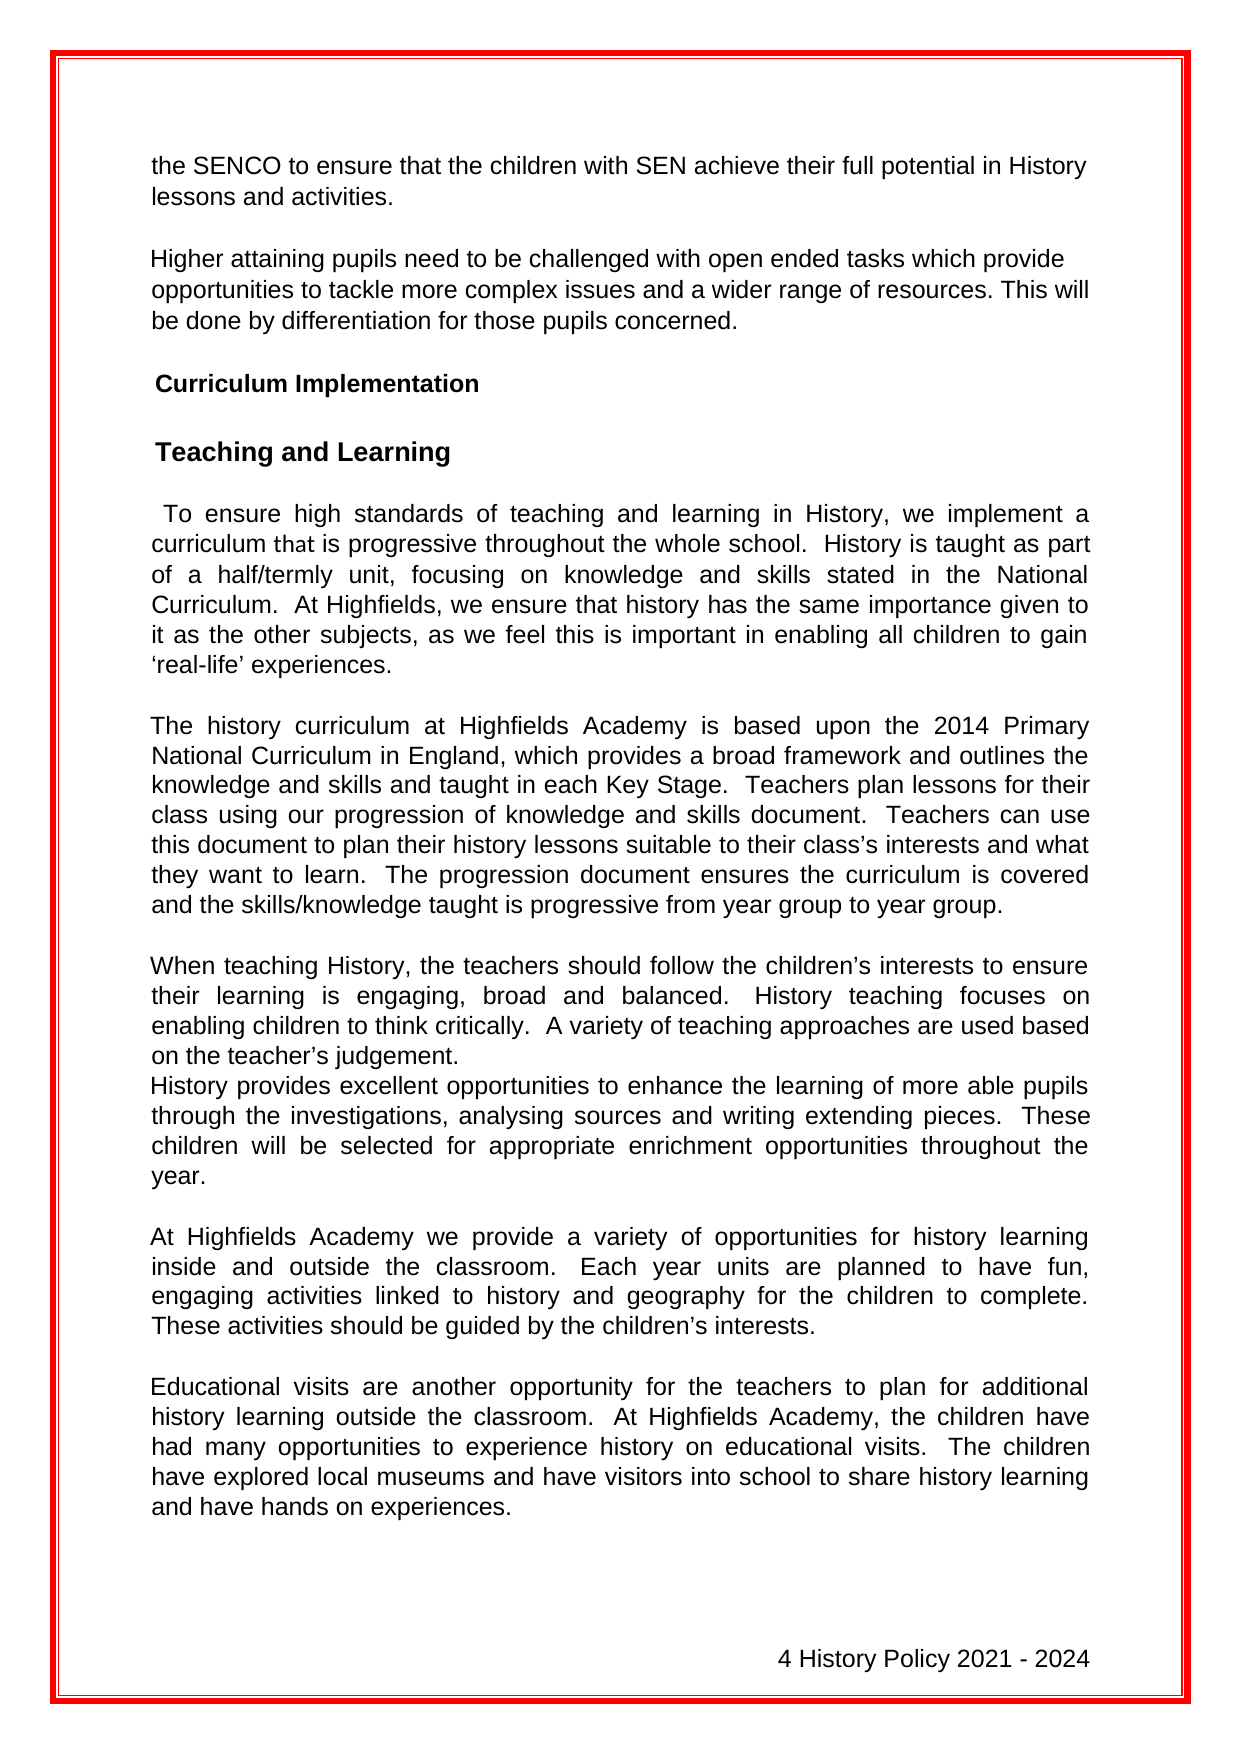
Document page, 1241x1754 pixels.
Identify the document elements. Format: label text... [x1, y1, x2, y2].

subtitle Curriculum Implementation [155, 369, 1091, 398]
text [150, 151, 1091, 211]
text Educational visits are another opportunity for the teachers to plan for additional history learning outside the classroom. At Highfields Academy, the children have had many opportunities to experience history on educational visits. The children have explored local museums and have visitors into school to share history learning and have hands on experiences. [150, 1372, 1091, 1520]
text To ensure high standards of teaching and learning in History, we implement a curriculum that is progressive throughout the whole school. History is taught as part of a half/termly unit, focusing on knowledge and skills stated in the National Curriculum. At Highfields, we ensure that history has the same importance given to it as the other subjects, as we feel this is important in enabling all children to gain ‘real-life’ experiences. [150, 499, 1091, 679]
text When teaching History, the teachers should follow the children’s interests to ensure their learning is engaging, broad and balanced. History teaching focuses on enabling children to think critically. A variety of teaching approaches are used based on the teacher’s judgement. [150, 951, 1091, 1069]
text Higher attaining pupils need to be challenged with open ended tasks which provide opportunities to tackle more complex issues and a wider range of resources. This will be done by differentiation for those pupils concerned. [150, 244, 1091, 335]
text The history curriculum at Highfields Academy is based upon the 2014 Primary National Curriculum in England, which provides a broad framework and outlines the knowledge and skills and taught in each Key Stage. Teachers plan lessons for their class using our progression of knowledge and skills document. Teachers can use this document to plan their history lessons suitable to their class’s interests and what they want to learn. The progression document ensures the curriculum is covered and the skills/knowledge taught is progressive from year group to year group. [150, 711, 1091, 919]
text History provides excellent opportunities to enhance the learning of more able pupils through the investigations, analysing sources and writing extending pieces. These children will be selected for appropriate enrichment opportunities throughout the year. [150, 1071, 1091, 1189]
subtitle Teaching and Learning [155, 436, 1091, 467]
text At Highfields Academy we provide a variety of opportunities for history learning inside and outside the classroom. Each year units are planned to have fun, engaging activities linked to history and geography for the children to complete. These activities should be guided by the children’s interests. [150, 1222, 1091, 1340]
